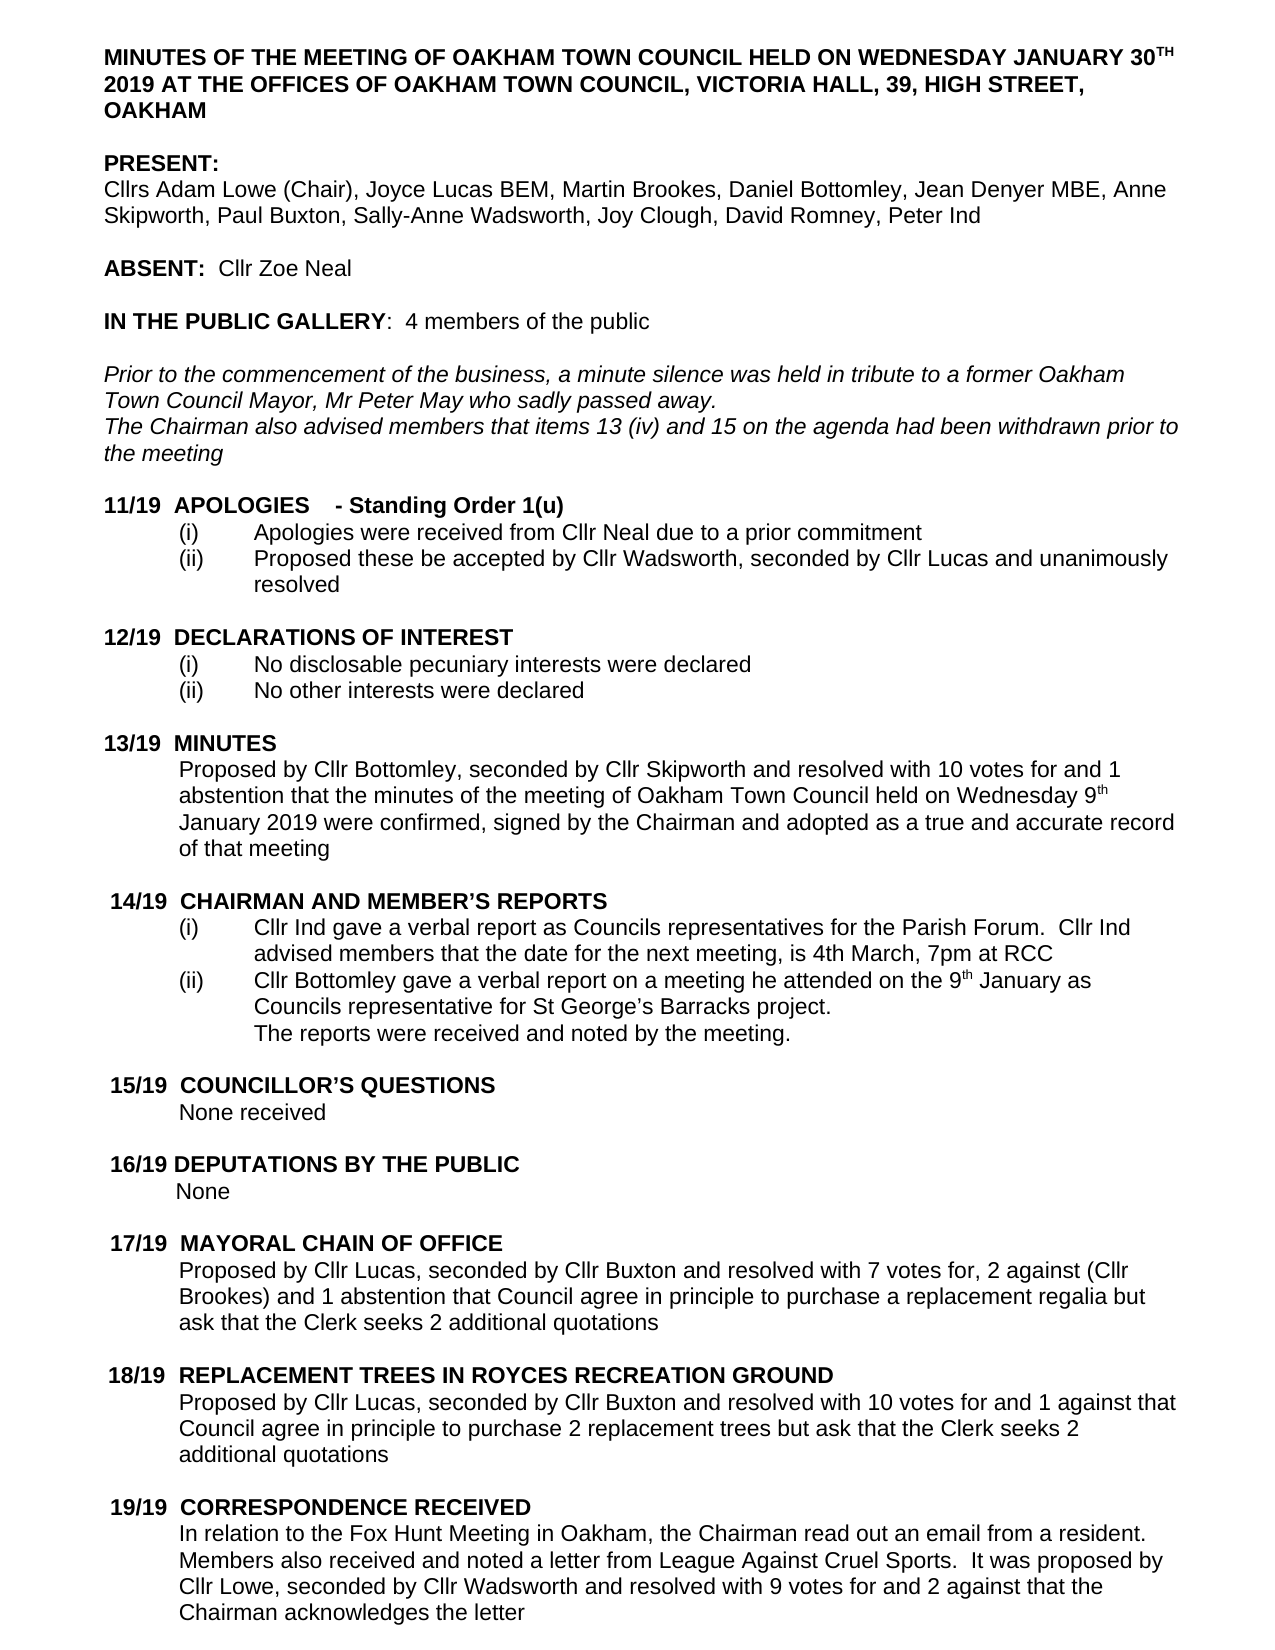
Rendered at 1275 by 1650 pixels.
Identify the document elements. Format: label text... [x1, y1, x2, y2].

text ABSENT: Cllr Zoe Neal [103, 255, 1181, 282]
text Proposed by Cllr Bottomley, seconded by Cllr Skipworth and resolved with 10 votes for and 1 abstention that the minutes of the meeting of Oakham Town Council held on Wednesday 9th January 2019 were confirmed, signed by the Chairman and adopted as a true and accurate record of that meeting [178, 756, 1181, 861]
text 13/19 MINUTES [103, 729, 1181, 756]
text IN THE PUBLIC GALLERY: 4 members of the public [103, 308, 1181, 334]
list Proposed these be accepted by Cllr Wadsworth, seconded by Cllr Lucas and unanimously resolved [178, 545, 1181, 598]
text 12/19 DECLARATIONS OF INTEREST [103, 624, 1181, 651]
text 18/19 REPLACEMENT TREES IN ROYCES RECREATION GROUND [89, 1362, 1181, 1388]
text None [163, 1178, 1181, 1204]
text Members also received and noted a letter from League Against Cruel Sports. It was proposed by Cllr Lowe, seconded by Cllr Wadsworth and resolved with 9 votes for and 2 against that the Chairman acknowledges the letter [178, 1547, 1181, 1626]
list Cllr Bottomley gave a verbal report on a meeting he attended on the 9th January as Councils representative for St George’s Barracks project. [178, 967, 1181, 1019]
text None received [103, 1098, 1181, 1125]
text In relation to the Fox Hunt Meeting in Oakham, the Chairman read out an email from a resident. [178, 1520, 1181, 1547]
text The Chairman also advised members that items 13 (iv) and 15 on the agenda had been withdrawn prior to the meeting [103, 413, 1181, 466]
list No other interests were declared [178, 677, 1181, 703]
text 15/19 COUNCILLOR’S QUESTIONS [103, 1072, 1181, 1098]
text 11/19 APOLOGIES - Standing Order 1(u) [103, 492, 1209, 519]
text 17/19 MAYORAL CHAIN OF OFFICE [103, 1230, 1181, 1257]
text 16/19 DEPUTATIONS BY THE PUBLIC [103, 1151, 1181, 1178]
list Apologies were received from Cllr Neal due to a prior commitment [178, 519, 1181, 545]
text 19/19 CORRESPONDENCE RECEIVED [103, 1494, 1181, 1520]
text Proposed by Cllr Lucas, seconded by Cllr Buxton and resolved with 10 votes for and 1 against that Council agree in principle to purchase 2 replacement trees but ask that the Clerk seeks 2 additional quotations [178, 1388, 1181, 1467]
text The reports were received and noted by the meeting. [178, 1019, 1181, 1046]
text MINUTES OF THE MEETING OF OAKHAM TOWN COUNCIL HELD ON WEDNESDAY JANUARY 30TH 2019 AT THE OFFICES OF OAKHAM TOWN COUNCIL, VICTORIA HALL, 39, HIGH STREET, OAKHAM [103, 44, 1181, 123]
text PRESENT: [103, 150, 1181, 176]
text 14/19 CHAIRMAN AND MEMBER’S REPORTS [103, 888, 1181, 914]
list Cllr Ind gave a verbal report as Councils representatives for the Parish Forum. Cllr Ind advised members that the date for the next meeting, is 4th March, 7pm at RCC [178, 914, 1181, 967]
text Prior to the commencement of the business, a minute silence was held in tribute to a former Oakham Town Council Mayor, Mr Peter May who sadly passed away. [103, 361, 1181, 413]
text Cllrs Adam Lowe (Chair), Joyce Lucas BEM, Martin Brookes, Daniel Bottomley, Jean Denyer MBE, Anne Skipworth, Paul Buxton, Sally-Anne Wadsworth, Joy Clough, David Romney, Peter Ind [103, 176, 1181, 229]
list No disclosable pecuniary interests were declared [178, 651, 1181, 677]
text Proposed by Cllr Lucas, seconded by Cllr Buxton and resolved with 7 votes for, 2 against (Cllr Brookes) and 1 abstention that Council agree in principle to purchase a replacement regalia but ask that the Clerk seeks 2 additional quotations [178, 1257, 1181, 1336]
